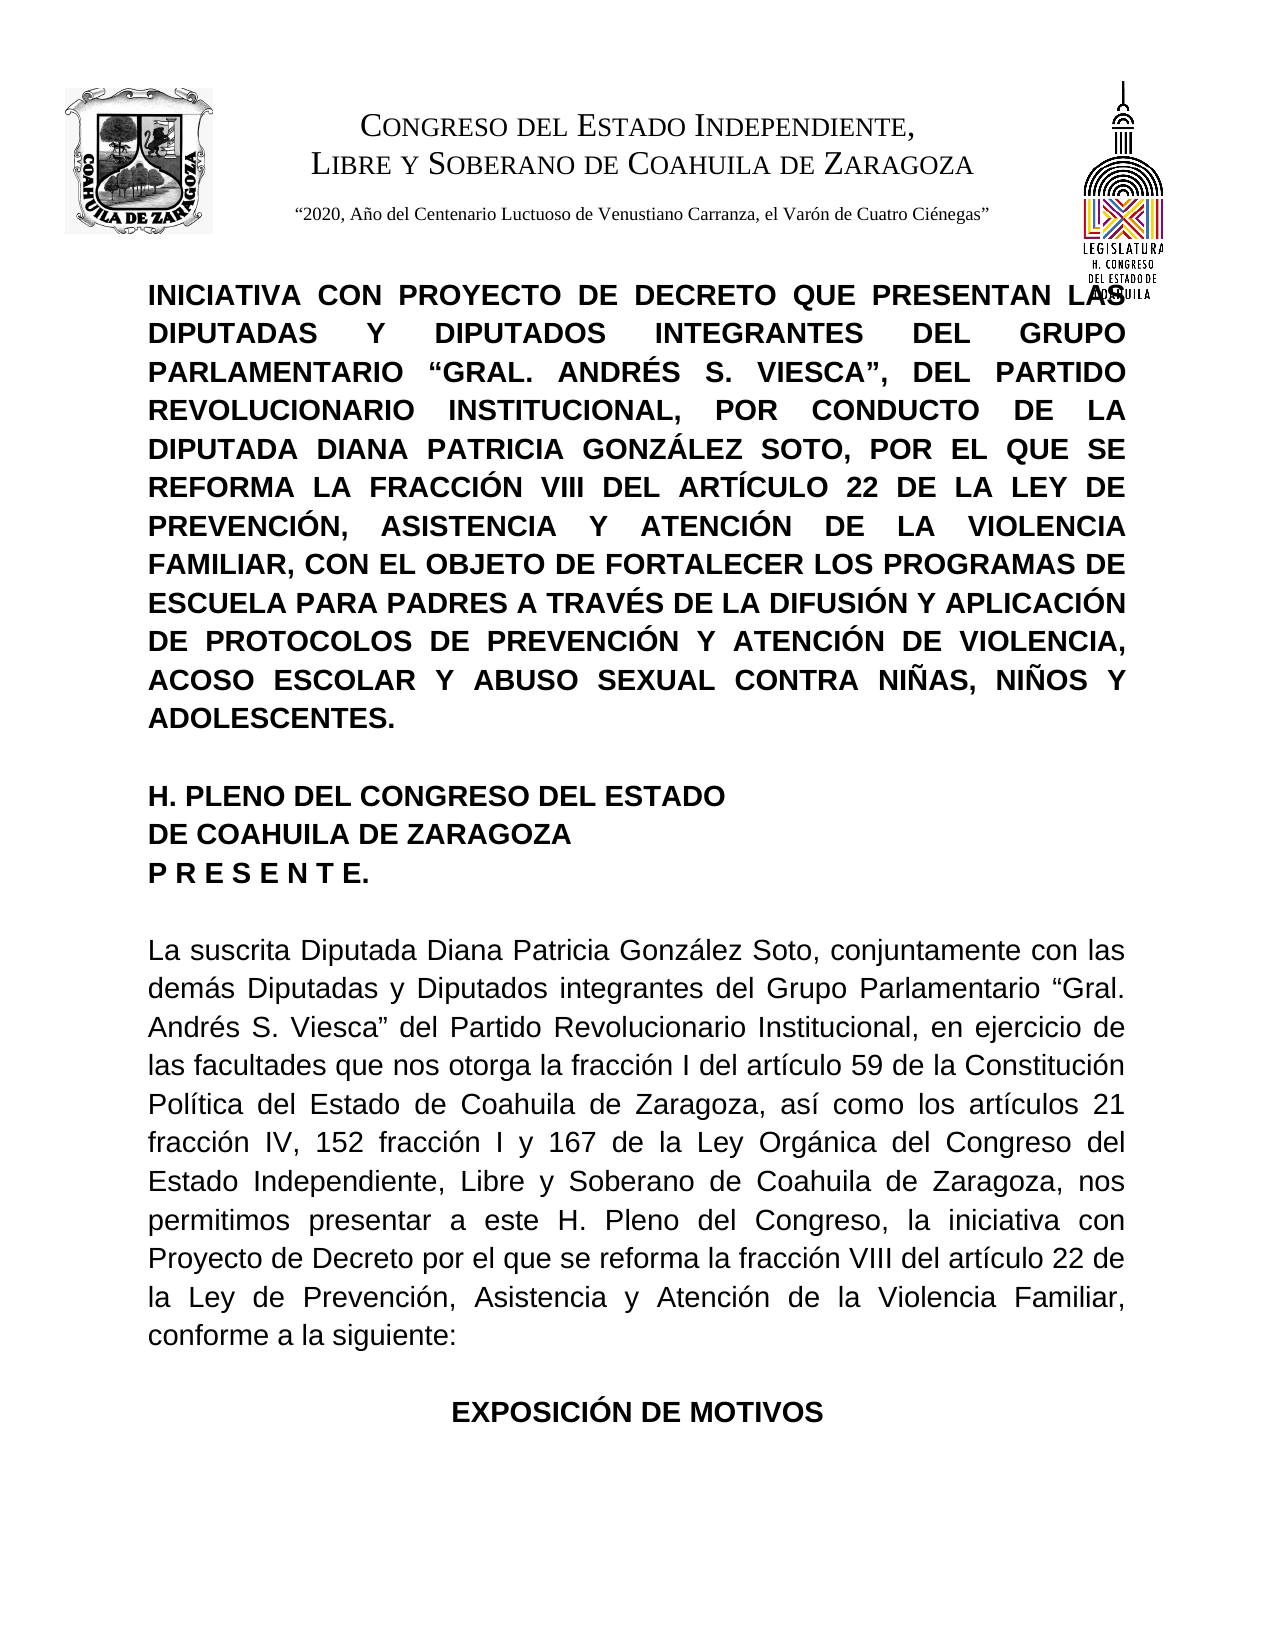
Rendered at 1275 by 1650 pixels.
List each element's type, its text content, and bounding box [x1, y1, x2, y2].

text H. PLENO DEL CONGRESO DEL ESTADO [148, 778, 1127, 812]
text La suscrita Diputada Diana Patricia González Soto, conjuntamente con las demás Diputadas y Diputados integrantes del Grupo Parlamentario “Gral. Andrés S. Viesca” del Partido Revolucionario Institucional, en ejercicio de las facultades que nos otorga la fracción I del artículo 59 de la Constitución Política del Estado de Coahuila de Zaragoza, así como los artículos 21 fracción IV, 152 fracción I y 167 de la Ley Orgánica del Congreso del Estado Independiente, Libre y Soberano de Coahuila de Zaragoza, nos permitimos presentar a este H. Pleno del Congreso, la iniciativa con Proyecto de Decreto por el que se reforma la fracción VIII del artículo 22 de la Ley de Prevención, Asistencia y Atención de la Violencia Familiar, conforme a la siguiente: [148, 933, 1127, 1352]
text EXPOSICIÓN DE MOTIVOS [148, 1395, 1127, 1429]
picture [1083, 81, 1164, 299]
text DE COAHUILA DE ZARAGOZA [148, 817, 1127, 851]
text INICIATIVA CON PROYECTO DE DECRETO QUE PRESENTAN LAS DIPUTADAS Y DIPUTADOS INTEGRANTES DEL GRUPO PARLAMENTARIO “GRAL. ANDRÉS S. VIESCA”, DEL PARTIDO REVOLUCIONARIO INSTITUCIONAL, POR CONDUCTO DE LA DIPUTADA DIANA PATRICIA GONZÁLEZ SOTO, POR EL QUE SE REFORMA LA FRACCIÓN VIII DEL ARTÍCULO 22 DE LA LEY DE PREVENCIÓN, ASISTENCIA Y ATENCIÓN DE LA VIOLENCIA FAMILIAR, CON EL OBJETO DE FORTALECER LOS PROGRAMAS DE ESCUELA PARA PADRES A TRAVÉS DE LA DIFUSIÓN Y APLICACIÓN DE PROTOCOLOS DE PREVENCIÓN Y ATENCIÓN DE VIOLENCIA, ACOSO ESCOLAR Y ABUSO SEXUAL CONTRA NIÑAS, NIÑOS Y ADOLESCENTES. [148, 277, 1127, 735]
text P R E S E N T E. [148, 856, 1127, 889]
picture [64, 88, 213, 234]
